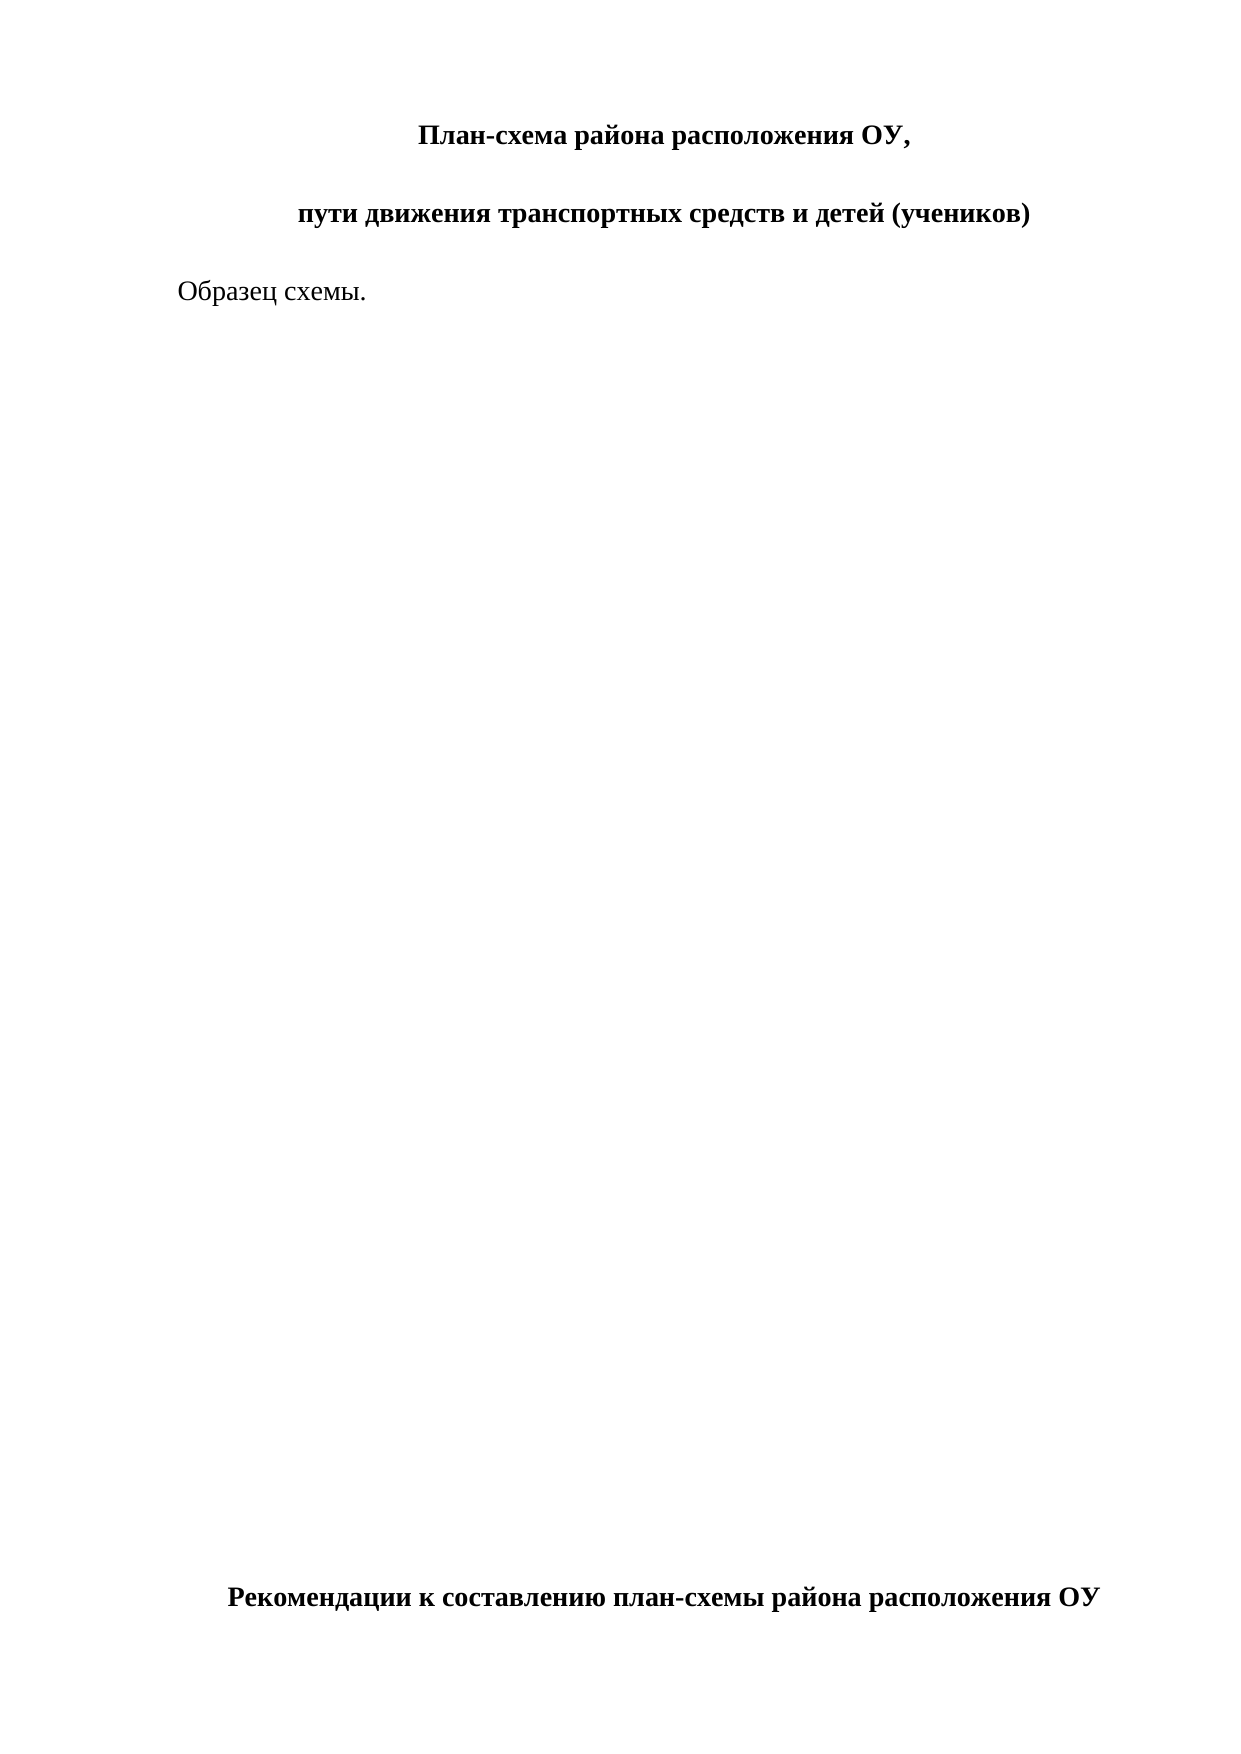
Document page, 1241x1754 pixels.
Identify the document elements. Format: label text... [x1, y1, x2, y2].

text Образец схемы. [177, 273, 1152, 306]
text пути движения транспортных средств и детей (учеников) [177, 196, 1152, 228]
text Рекомендации к составлению план-схемы района расположения ОУ [177, 1580, 1152, 1613]
text План-схема района расположения ОУ, [177, 118, 1152, 151]
